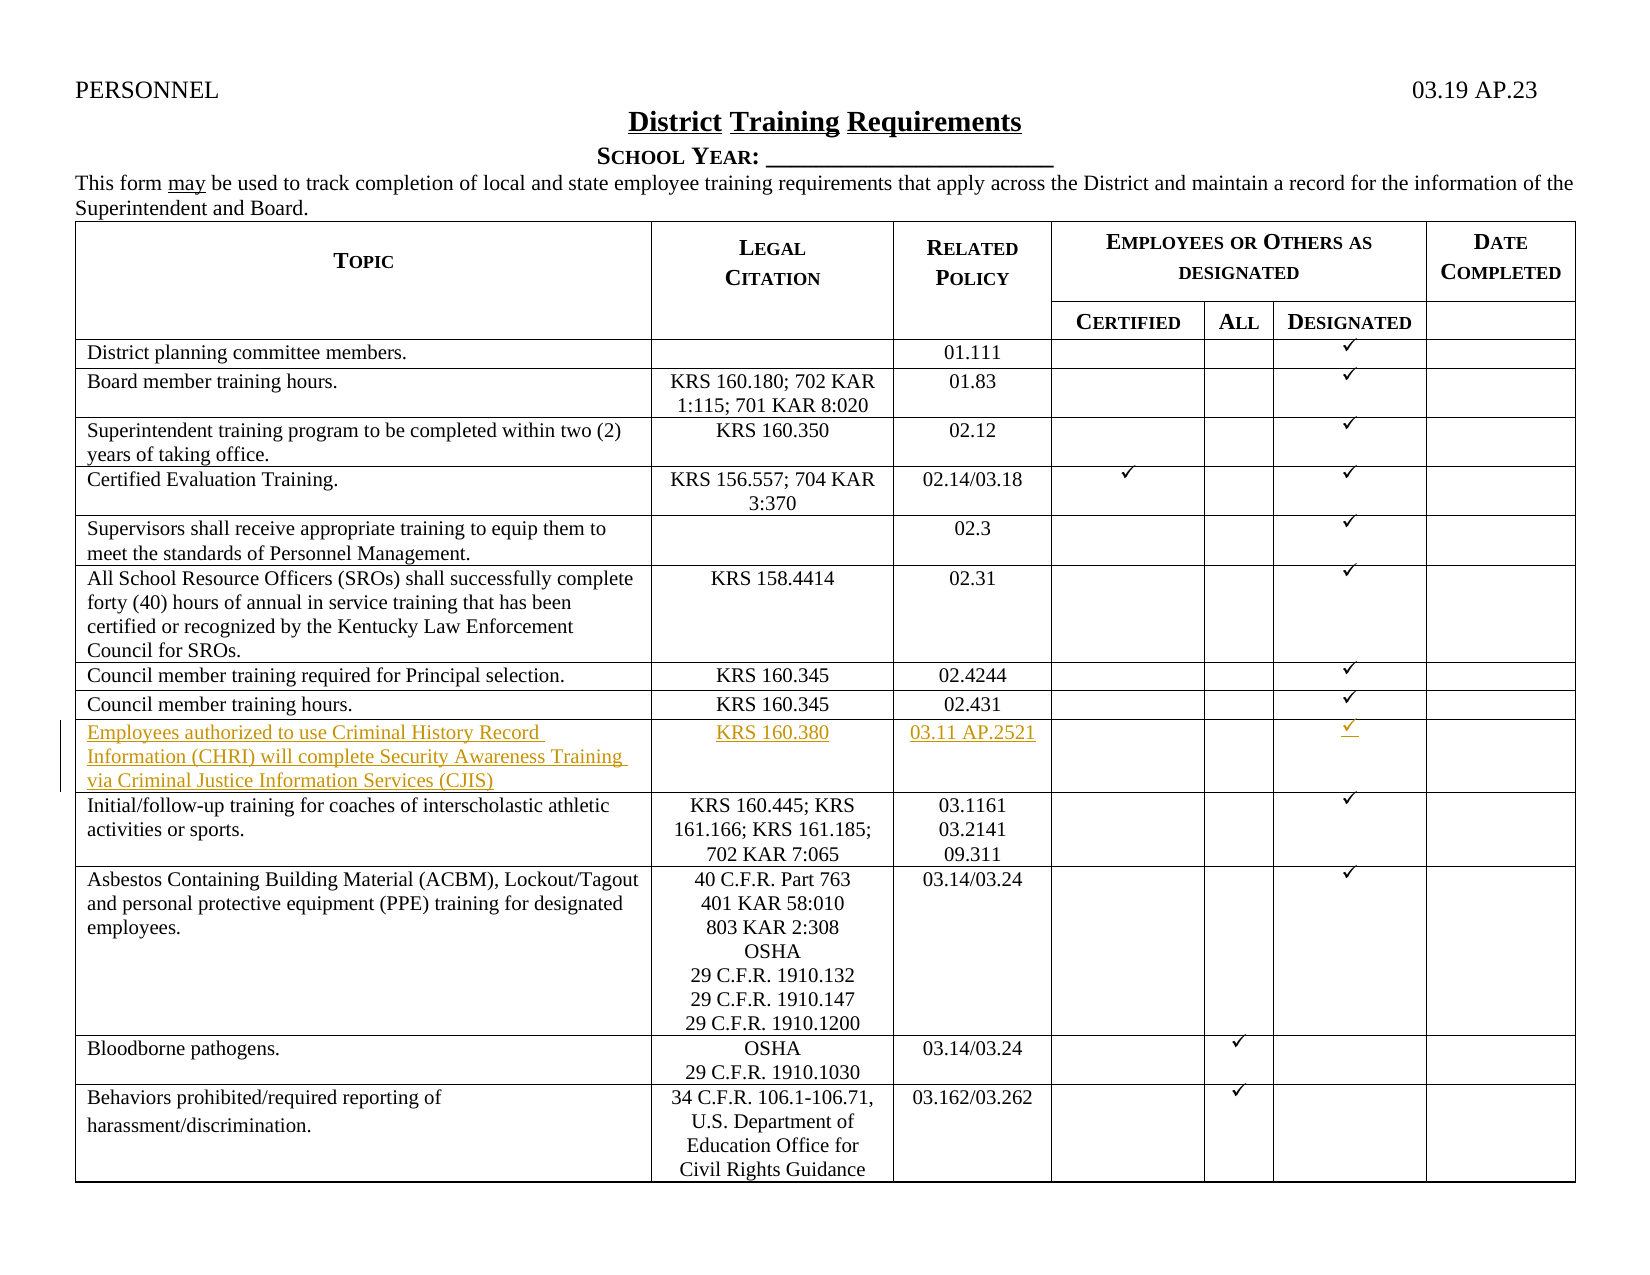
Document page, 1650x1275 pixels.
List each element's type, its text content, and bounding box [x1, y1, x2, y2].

table_cell 01.111 [894, 340, 1051, 368]
table_cell [1052, 369, 1204, 417]
table_cell [1052, 418, 1204, 466]
table_cell 02.14/03.18 [894, 467, 1051, 515]
table_cell [1427, 793, 1575, 866]
table_cell [1205, 418, 1273, 466]
table_cell [1205, 566, 1273, 662]
table_header Legal Citation [652, 222, 893, 339]
table_header Related Policy [894, 222, 1051, 339]
table_header Date Completed [1427, 222, 1575, 301]
table_cell [1427, 663, 1575, 690]
table_cell Initial/follow-up training for coaches of interscholastic athletic activities or sports. [76, 793, 651, 866]
table_cell [1052, 1036, 1204, 1084]
table_cell 01.83 [894, 369, 1051, 417]
table_cell [1052, 340, 1204, 368]
table_cell KRS 158.4414 [652, 566, 893, 662]
table_cell [1052, 793, 1204, 866]
table_cell [1052, 691, 1204, 719]
table_cell Board member training hours. [76, 369, 651, 417]
table_cell [1205, 467, 1273, 515]
table_cell [1427, 691, 1575, 719]
table_cell [1205, 691, 1273, 719]
table_cell All [1205, 302, 1273, 339]
table_cell KRS 156.557; 704 KAR 3:370 [652, 467, 893, 515]
table_cell [652, 516, 893, 564]
table_cell 03.162/03.262 [894, 1085, 1051, 1181]
table_cell [1274, 516, 1426, 564]
table_cell [1205, 663, 1273, 690]
table_cell [1205, 340, 1273, 368]
table_cell 02.3 [894, 516, 1051, 564]
table_cell [1274, 418, 1426, 466]
table_cell 40 C.F.R. Part 763 401 KAR 58:010 803 KAR 2:308 OSHA 29 C.F.R. 1910.132 29 C.F.R. 1910.147 29 C.F.R. 1910.1200 [652, 867, 893, 1035]
table_cell [1052, 720, 1204, 792]
table_cell Bloodborne pathogens. [76, 1036, 651, 1084]
table_cell [1427, 516, 1575, 564]
table_cell [1427, 418, 1575, 466]
table_cell Superintendent training program to be completed within two (2) years of taking office. [76, 418, 651, 466]
table_cell [1052, 1085, 1204, 1181]
table_cell [1427, 720, 1575, 792]
table_cell [1205, 1036, 1273, 1084]
table_cell [1427, 369, 1575, 417]
table_cell [1274, 340, 1426, 368]
table_cell OSHA 29 C.F.R. 1910.1030 [652, 1036, 893, 1084]
table_cell [1274, 663, 1426, 690]
table_cell [1274, 793, 1426, 866]
table_cell [1205, 793, 1273, 866]
table_cell [1274, 720, 1426, 792]
table_cell [1052, 566, 1204, 662]
table_cell [1427, 867, 1575, 1035]
table_cell Council member training required for Principal selection. [76, 663, 651, 690]
table_cell [1427, 340, 1575, 368]
table_cell [1427, 467, 1575, 515]
table_cell [1427, 302, 1575, 339]
table_cell KRS 160.180; 702 KAR 1:115; 701 KAR 8:020 [652, 369, 893, 417]
table_cell 03.1161 03.2141 09.311 [894, 793, 1051, 866]
table_cell 02.4244 [894, 663, 1051, 690]
text District Training Requirements [75, 104, 1575, 137]
table_cell District planning committee members. [76, 340, 651, 368]
table_cell [1205, 1085, 1273, 1181]
table_cell [1274, 1085, 1426, 1181]
table_cell [1052, 516, 1204, 564]
table_cell Designated [1274, 302, 1426, 339]
table_cell 03.14/03.24 [894, 867, 1051, 1035]
table_cell [894, 720, 1051, 792]
table_cell [652, 720, 893, 792]
text PERSONNEL $03.19 AP.23 [75, 75, 1575, 104]
table_cell Asbestos Containing Building Material (ACBM), Lockout/Tagout and personal protective equipment (PPE) training for designated employees. [76, 867, 651, 1035]
table_cell KRS 160.445; KRS 161.166; KRS 161.185; 702 KAR 7:065 [652, 793, 893, 866]
table_cell [1052, 867, 1204, 1035]
table_cell All School Resource Officers (SROs) shall successfully complete forty (40) hours of annual in service training that has been certified or recognized by the Kentucky Law Enforcement Council for SROs. [76, 566, 651, 662]
table_cell [1205, 516, 1273, 564]
table_cell Supervisors shall receive appropriate training to equip them to meet the standards of Personnel Management. [76, 516, 651, 564]
table_cell [1274, 566, 1426, 662]
table_cell [1052, 467, 1204, 515]
text School Year: _______________________ [75, 141, 1575, 170]
table_cell 02.12 [894, 418, 1051, 466]
table_cell KRS 160.345 [652, 663, 893, 690]
table_cell [1205, 369, 1273, 417]
table_cell Behaviors prohibited/required reporting of harassment/discrimination. [76, 1085, 651, 1181]
table_cell [1052, 663, 1204, 690]
table_cell [1427, 1036, 1575, 1084]
table_cell Council member training hours. [76, 691, 651, 719]
table_header Topic [76, 222, 651, 339]
table_cell [1274, 691, 1426, 719]
table_cell [1205, 720, 1273, 792]
table_cell [1205, 867, 1273, 1035]
table_cell [1274, 467, 1426, 515]
table_cell [1427, 566, 1575, 662]
table_cell 02.431 [894, 691, 1051, 719]
table_cell KRS 160.350 [652, 418, 893, 466]
table_cell 34 C.F.R. 106.1-106.71, U.S. Department of Education Office for Civil Rights Guidance [652, 1085, 893, 1181]
table_cell Certified Evaluation Training. [76, 467, 651, 515]
table_cell [1274, 369, 1426, 417]
table_cell [1427, 1085, 1575, 1181]
table_cell [1274, 867, 1426, 1035]
table_header Employees or Others as designated [1052, 222, 1426, 301]
table_cell [1274, 1036, 1426, 1084]
table_cell 02.31 [894, 566, 1051, 662]
table_cell KRS 160.345 [652, 691, 893, 719]
table_cell [652, 340, 893, 368]
table_cell [76, 720, 651, 792]
text This form may be used to track completion of local and state employee training requirements that apply across the District and maintain a record for the information of the Superintendent and Board. [75, 170, 1575, 221]
table_cell Certified [1052, 302, 1204, 339]
table_cell 03.14/03.24 [894, 1036, 1051, 1084]
